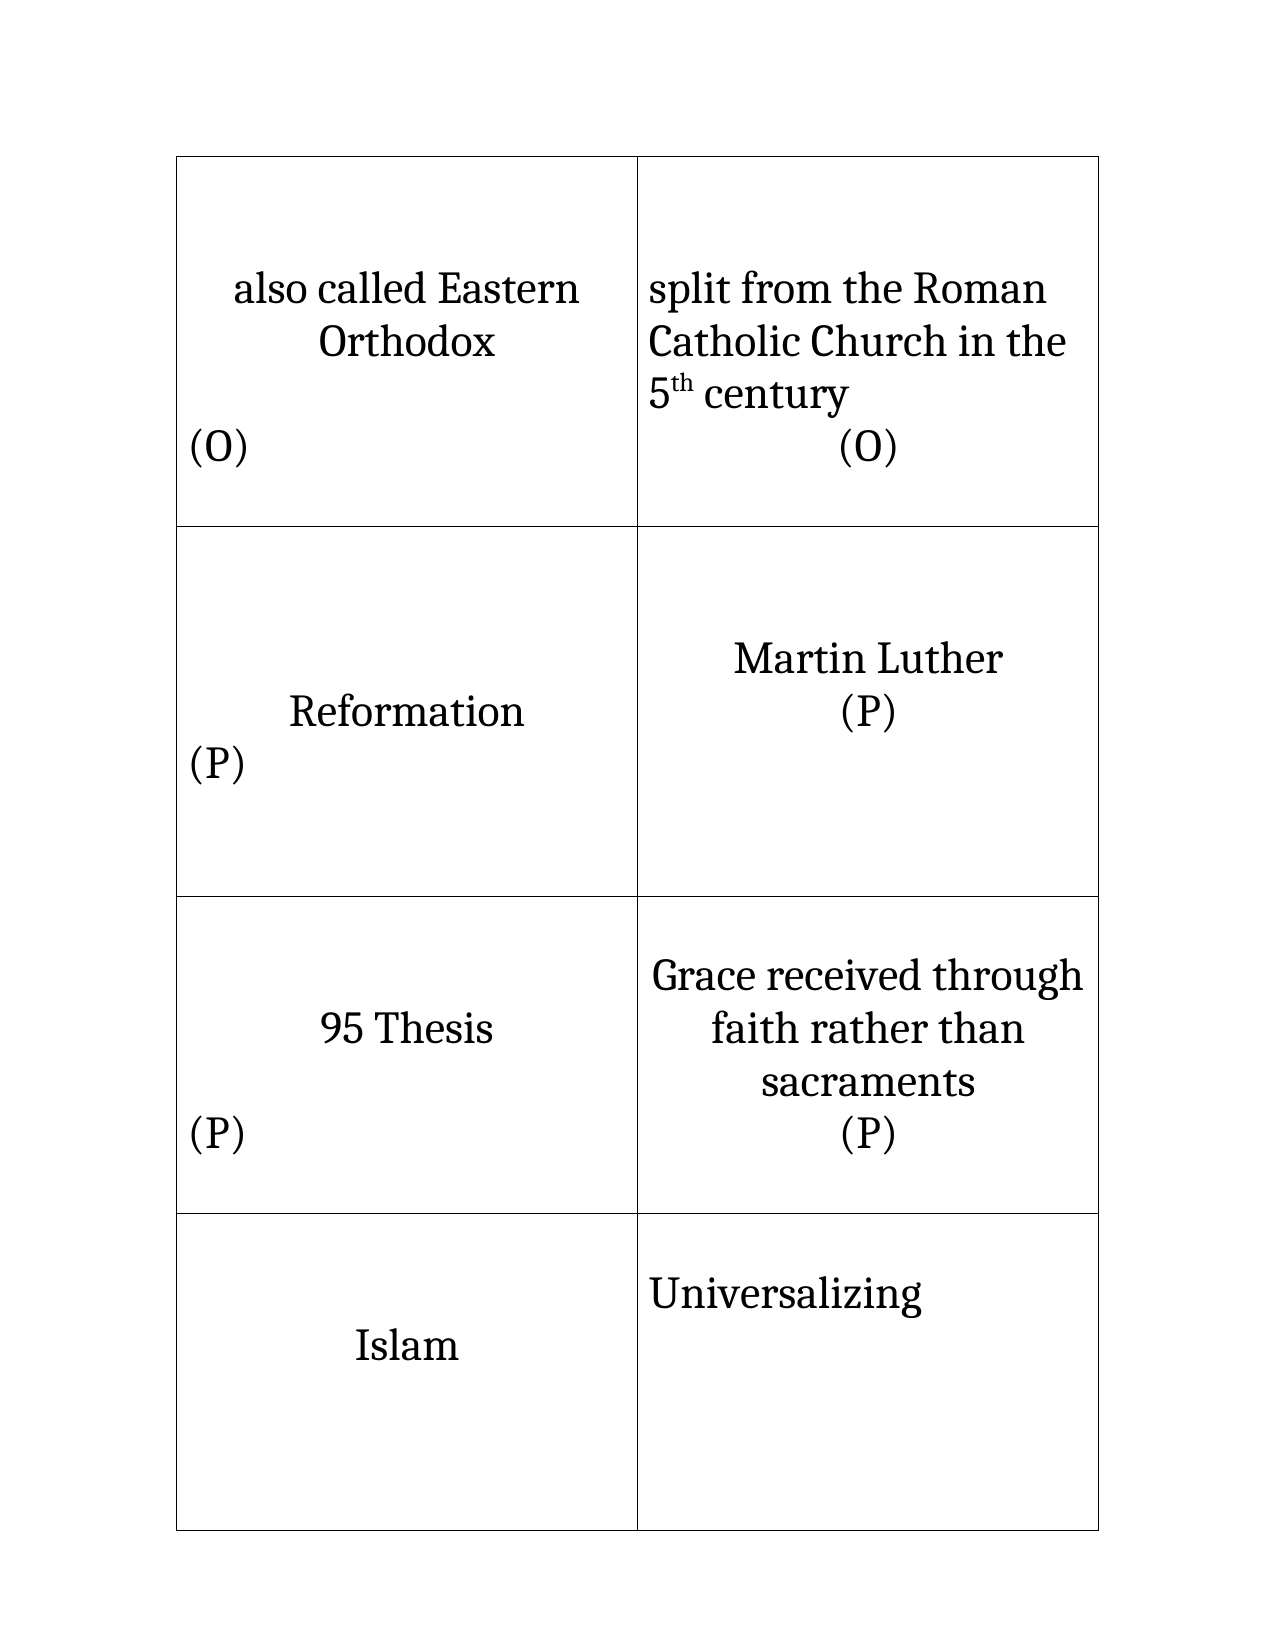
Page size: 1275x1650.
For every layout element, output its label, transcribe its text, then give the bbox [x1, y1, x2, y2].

table_cell Martin Luther (P) [638, 527, 1098, 896]
table_cell Grace received through faith rather than sacraments (P) [638, 897, 1098, 1213]
table_cell Islam [177, 1214, 637, 1530]
table_cell 95 Thesis (P) [177, 897, 637, 1213]
table_cell Universalizing [638, 1214, 1098, 1530]
table_header split from the Roman Catholic Church in the 5th century (O) [638, 157, 1098, 526]
table_header also called Eastern Orthodox (O) [177, 157, 637, 526]
table_cell Reformation (P) [177, 527, 637, 896]
